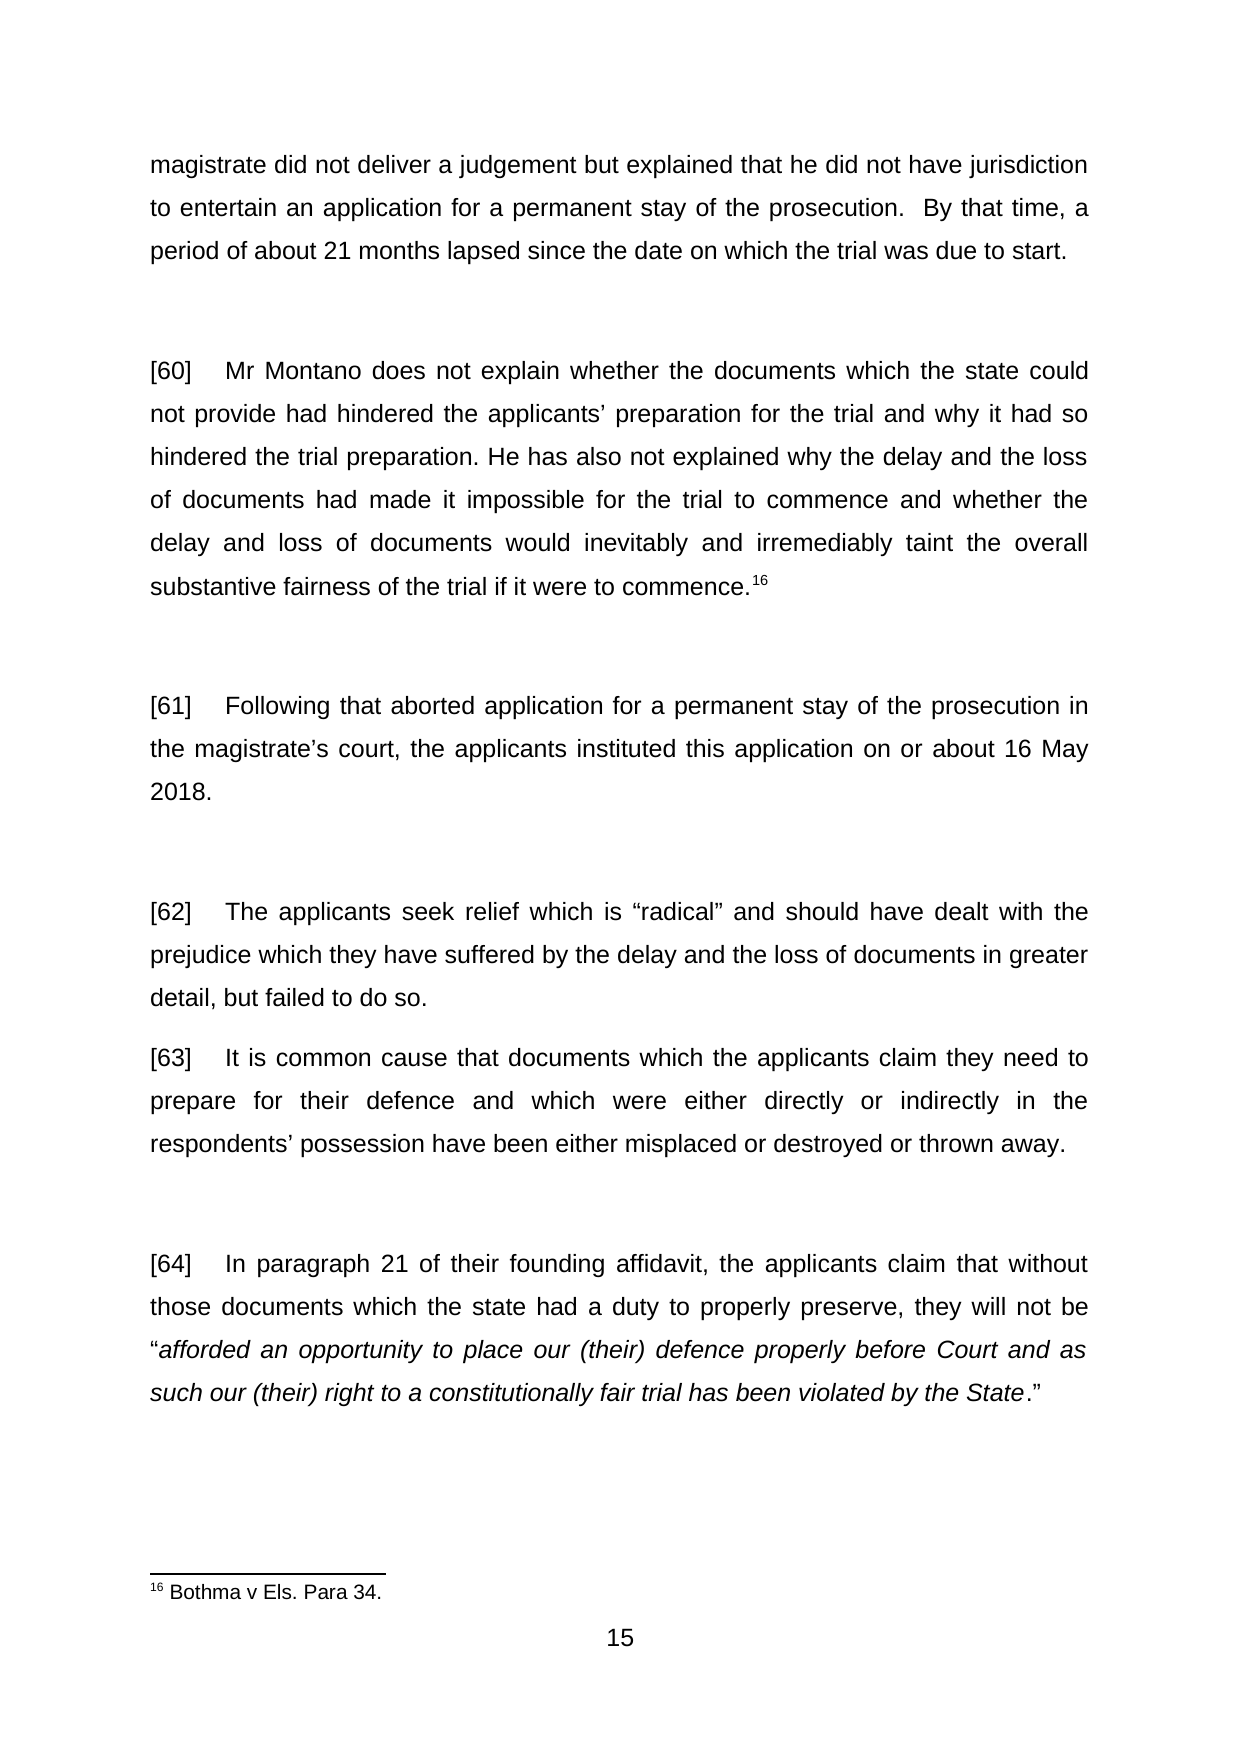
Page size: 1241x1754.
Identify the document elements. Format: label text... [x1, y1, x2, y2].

text [61] Following that aborted application for a permanent stay of the prosecution in the magistrate’s court, the applicants instituted this application on or about 16 May 2018. [150, 691, 1090, 806]
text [150, 150, 1090, 265]
text [60] Mr Montano does not explain whether the documents which the state could not provide had hindered the applicants’ preparation for the trial and why it had so hindered the trial preparation. He has also not explained why the delay and the loss of documents had made it impossible for the trial to commence and whether the delay and loss of documents would inevitably and irremediably taint the overall substantive fairness of the trial if it were to commence. [150, 356, 1090, 600]
text [63] It is common cause that documents which the applicants claim they need to prepare for their defence and which were either directly or indirectly in the respondents’ possession have been either misplaced or destroyed or thrown away. [150, 1043, 1090, 1158]
text [64] In paragraph 21 of their founding affidavit, the applicants claim that without those documents which the state had a duty to properly preserve, they will not be “afforded an opportunity to place our (their) defence properly before Court and as such our (their) right to a constitutionally fair trial has been violated by the State.” [150, 1249, 1090, 1407]
text [62] The applicants seek relief which is “radical” and should have dealt with the prejudice which they have suffered by the delay and the loss of documents in greater detail, but failed to do so. [150, 897, 1090, 1012]
